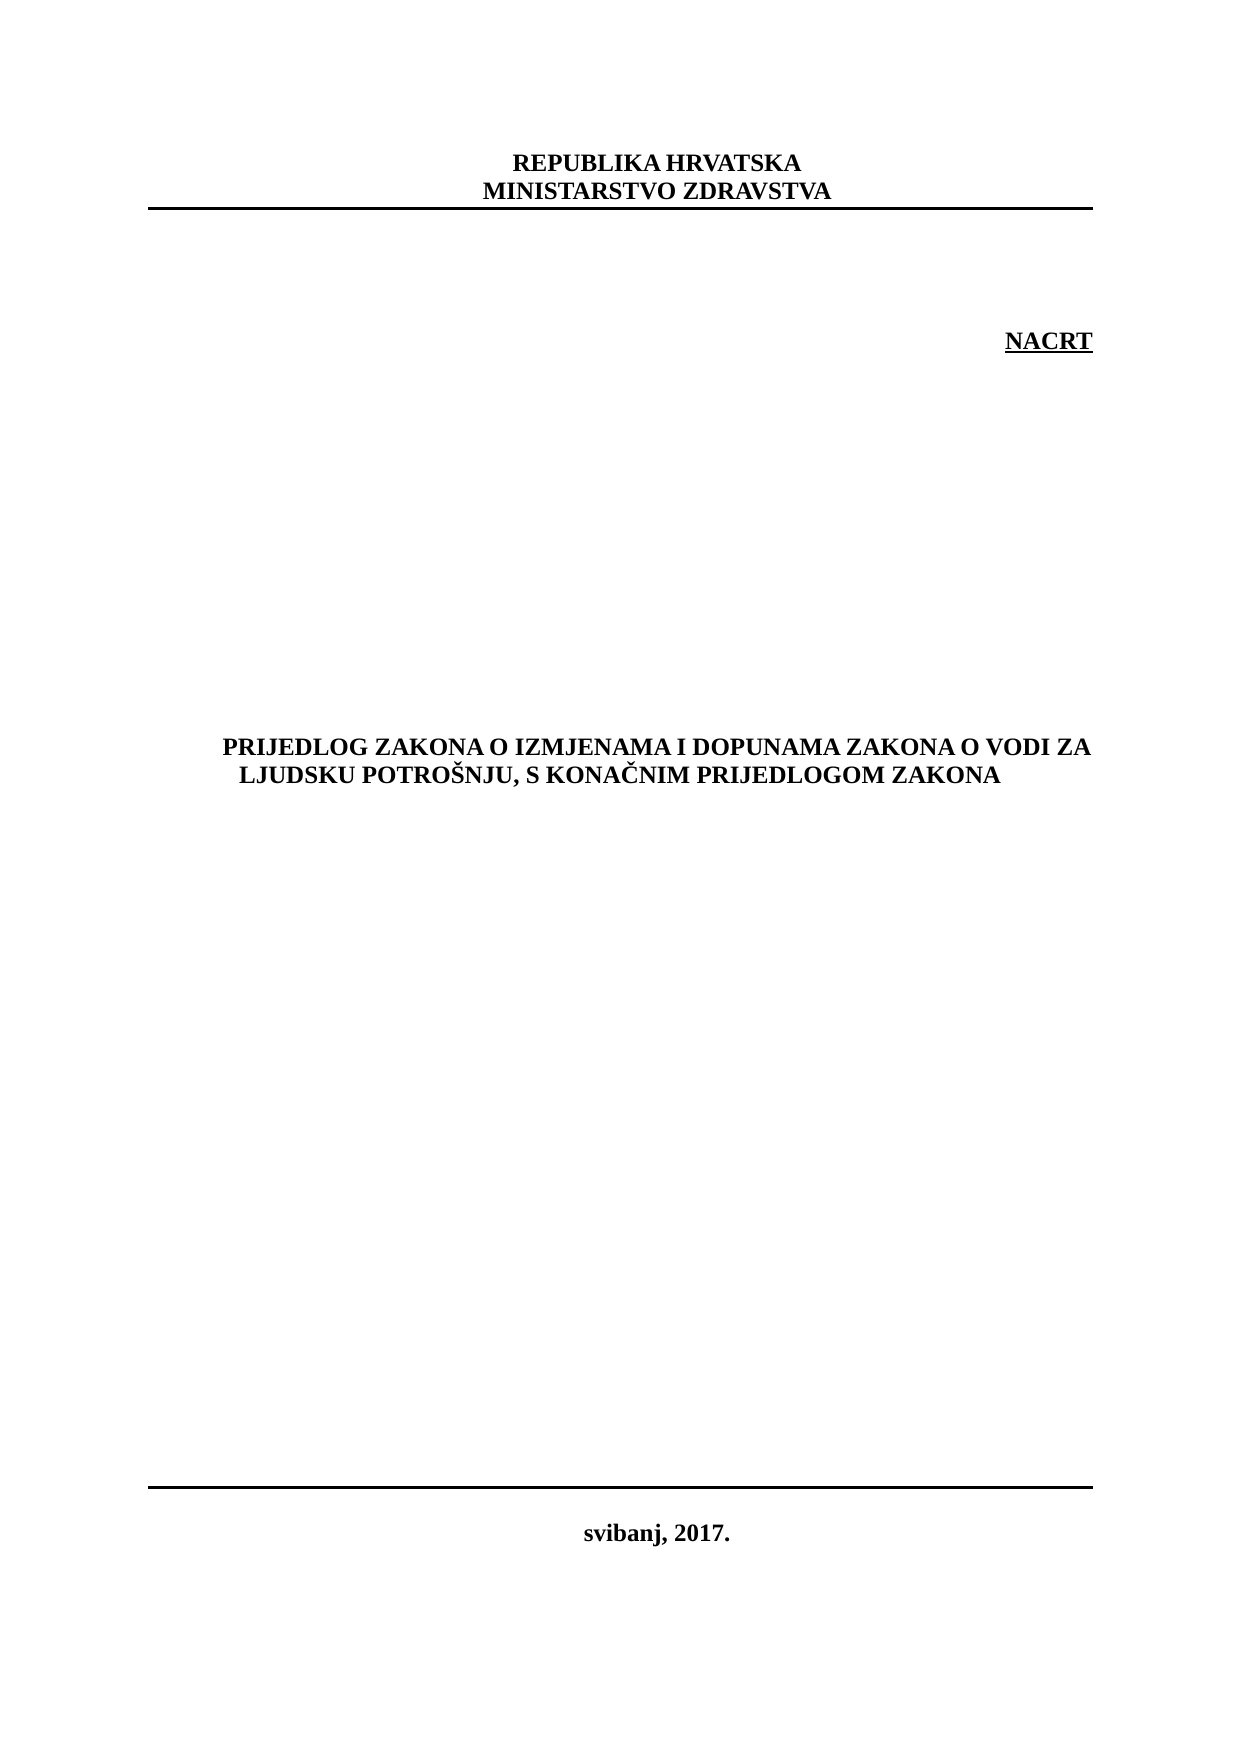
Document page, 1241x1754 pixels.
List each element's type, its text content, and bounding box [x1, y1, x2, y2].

subtitle MINISTARSTVO ZDRAVSTVA [148, 176, 1093, 207]
subtitle REPUBLIKA HRVATSKA [148, 148, 1093, 176]
subtitle NACRT [148, 326, 1093, 355]
subtitle PRIJEDLOG ZAKONA O IZMJENAMA I DOPUNAMA ZAKONA O VODI ZA LJUDSKU POTROŠNJU, S KONAČNIM PRIJEDLOGOM ZAKONA [148, 732, 1093, 789]
subtitle svibanj, 2017. [148, 1518, 1093, 1547]
